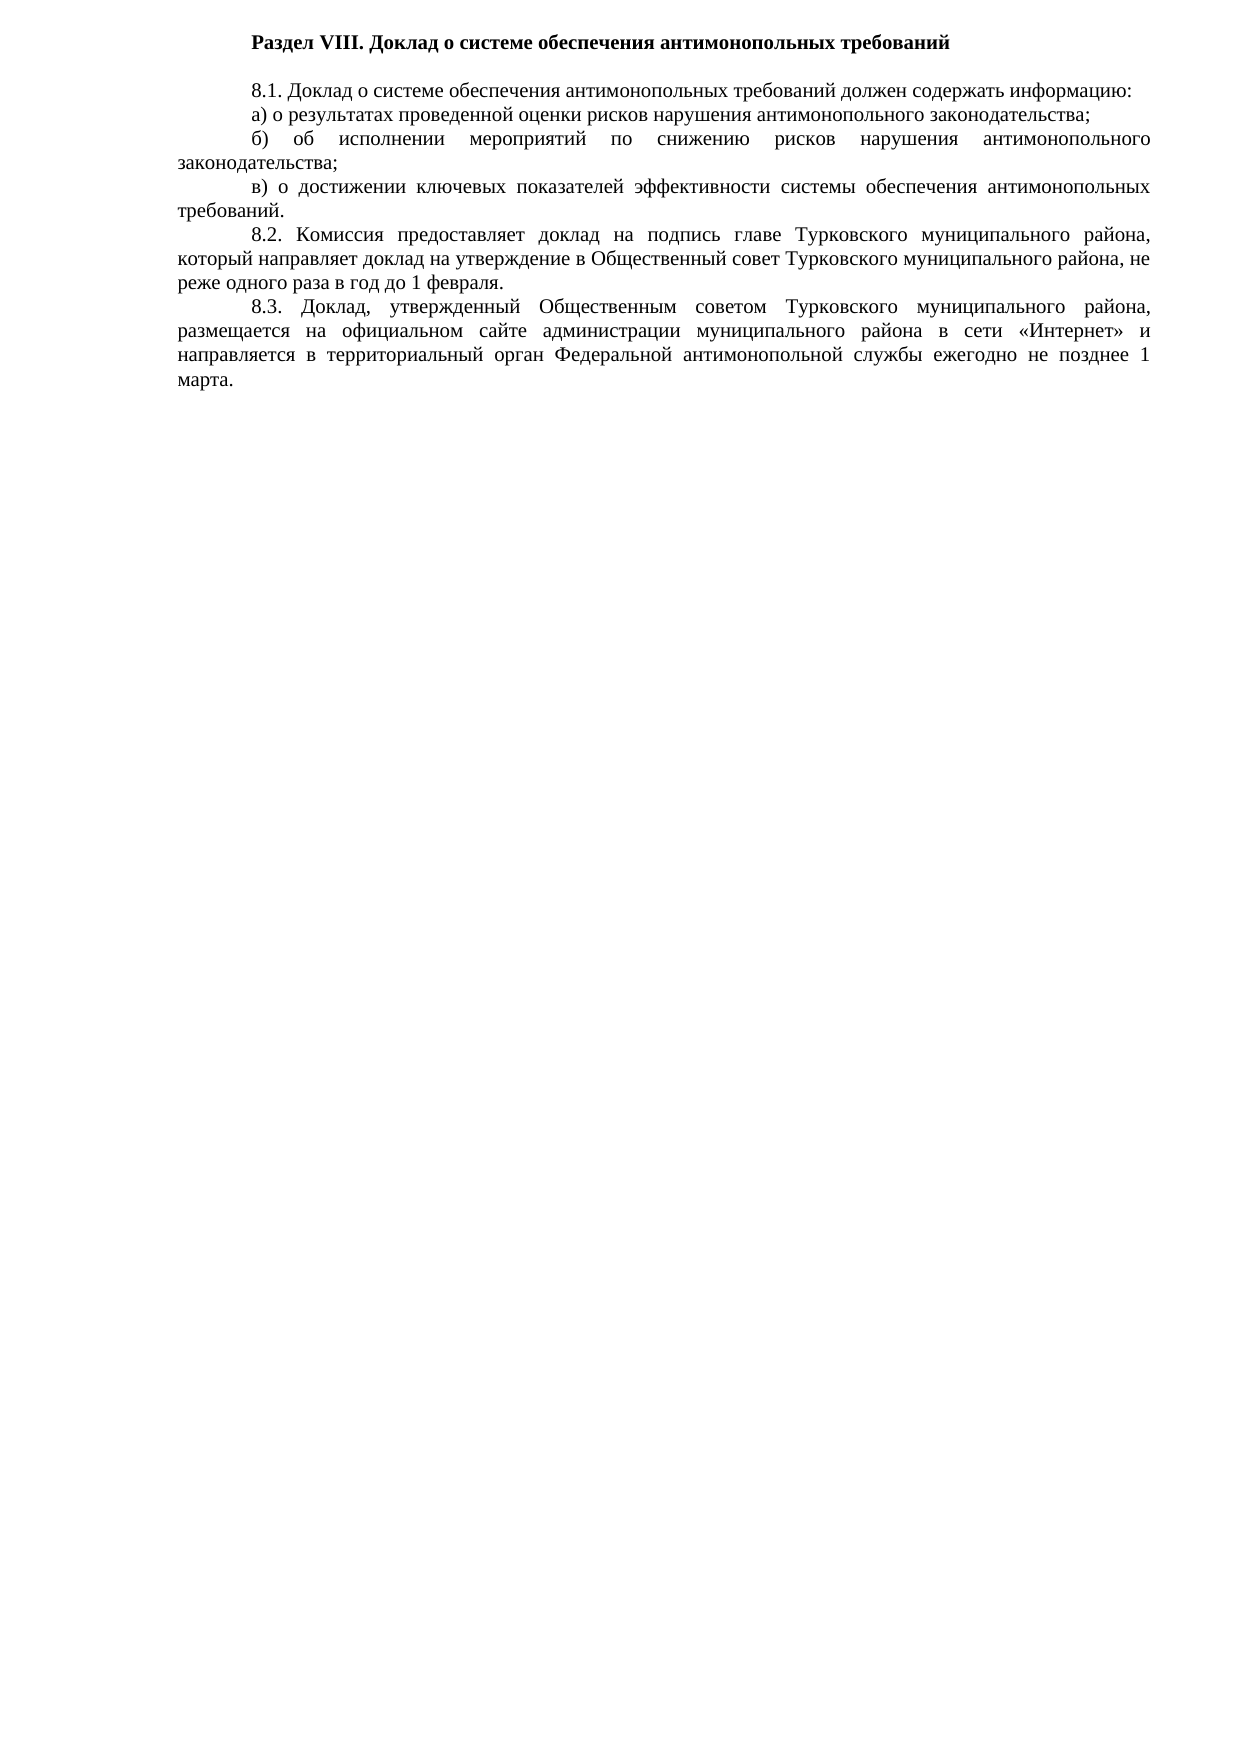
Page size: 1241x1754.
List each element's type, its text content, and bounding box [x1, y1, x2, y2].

text 8.1. Доклад о системе обеспечения антимонопольных требований должен содержать информацию: [177, 78, 1152, 102]
text в) о достижении ключевых показателей эффективности системы обеспечения антимонопольных требований. [177, 174, 1152, 222]
text б) об исполнении мероприятий по снижению рисков нарушения антимонопольного законодательства; [177, 126, 1152, 174]
text а) о результатах проведенной оценки рисков нарушения антимонопольного законодательства; [177, 102, 1152, 126]
text Раздел VIII. Доклад о системе обеспечения антимонопольных требований [251, 29, 1152, 54]
text 8.3. Доклад, утвержденный Общественным советом Турковского муниципального района, размещается на официальном сайте администрации муниципального района в сети «Интернет» и направляется в территориальный орган Федеральной антимонопольной службы ежегодно не позднее 1 марта. [177, 294, 1152, 391]
text 8.2. Комиссия предоставляет доклад на подпись главе Турковского муниципального района, который направляет доклад на утверждение в Общественный совет Турковского муниципального района, не реже одного раза в год до 1 февраля. [177, 222, 1152, 294]
